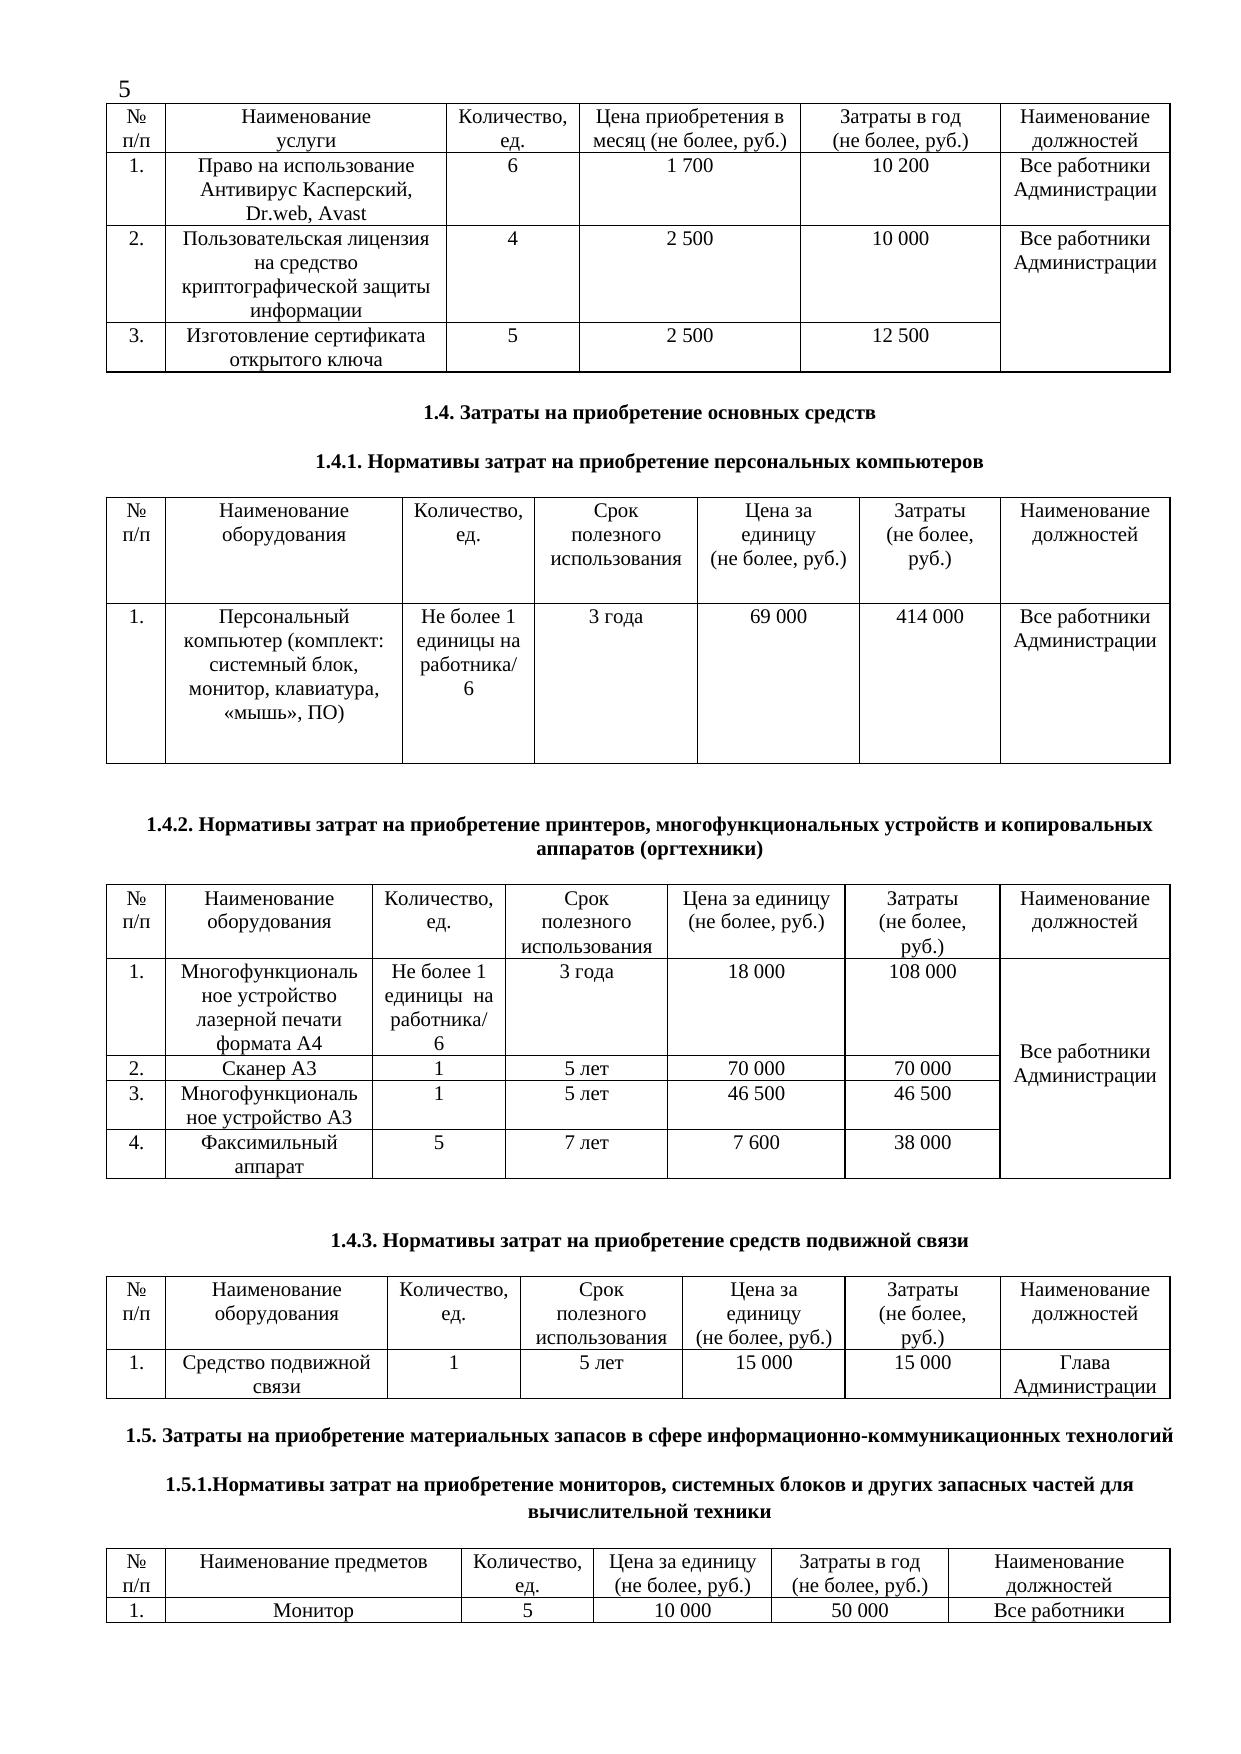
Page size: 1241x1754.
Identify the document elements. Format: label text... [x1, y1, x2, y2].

text 1.5.1.Нормативы затрат на приобретение мониторов, системных блоков и других запасных частей для вычислительной техники [118, 1472, 1181, 1523]
table_cell 1. [107, 1350, 165, 1398]
table_cell 1. [107, 1598, 165, 1622]
table_cell 10 000 [594, 1598, 771, 1622]
table_header Срок полезного использования [535, 498, 697, 602]
table_cell Средство подвижной связи [166, 1350, 387, 1398]
table_cell Изготовление сертификата открытого ключа [166, 323, 446, 371]
table_cell 3 года [535, 604, 697, 763]
table_header Наименование должностей [1001, 498, 1169, 602]
table_cell Факсимильный аппарат [166, 1130, 372, 1178]
table_header Количество, ед. [462, 1549, 593, 1597]
table_cell 2. [107, 226, 165, 322]
text 1.4.2. Нормативы затрат на приобретение принтеров, многофункциональных устройств и копировальных аппаратов (оргтехники) [118, 812, 1181, 860]
table_header Срок полезного использования [506, 885, 667, 958]
table_cell 5 [447, 323, 579, 371]
table_header Затраты (не более, руб.) [846, 885, 999, 958]
table_header Количество, ед. [373, 885, 505, 958]
table_header Затраты (не более, руб.) [860, 498, 1000, 602]
table_header Наименование должностей [1001, 1277, 1169, 1349]
table_header № п/п [107, 1277, 165, 1349]
table_header № п/п [107, 498, 165, 602]
table_header № п/п [107, 104, 165, 152]
table_cell 1 700 [580, 153, 800, 225]
table_cell 1 [373, 1081, 505, 1129]
table_cell 69 000 [698, 604, 859, 763]
table_cell Монитор [166, 1598, 461, 1622]
table_header Наименование должностей [949, 1549, 1169, 1597]
table_cell 5 лет [506, 1056, 667, 1080]
table_cell 108 000 [846, 959, 999, 1055]
table_cell 46 500 [846, 1081, 999, 1129]
table_cell Пользовательская лицензия на средство криптографической защиты информации [166, 226, 446, 322]
table_header № п/п [107, 885, 165, 958]
table_cell 46 500 [668, 1081, 844, 1129]
table_header Наименование предметов [166, 1549, 461, 1597]
table_header Количество, ед. [447, 104, 579, 152]
text 1.4.3. Нормативы затрат на приобретение средств подвижной связи [118, 1227, 1181, 1252]
table_cell 10 000 [801, 226, 1000, 322]
table_header Количество, ед. [388, 1277, 520, 1349]
table_cell 1. [107, 153, 165, 225]
table_header Затраты в год (не более, руб.) [772, 1549, 948, 1597]
text 1.4.1. Нормативы затрат на приобретение персональных компьютеров [118, 448, 1181, 473]
table_cell 38 000 [846, 1130, 999, 1178]
table_cell Многофункциональное устройство лазерной печати формата А4 [166, 959, 372, 1055]
table_cell Многофункциональное устройство А3 [166, 1081, 372, 1129]
table_header Количество, ед. [403, 498, 534, 602]
table_cell 18 000 [668, 959, 844, 1055]
table_cell 1. [107, 604, 165, 763]
table_header Цена за единицу (не более, руб.) [594, 1549, 771, 1597]
table_cell 4 [447, 226, 579, 322]
table_cell 15 000 [683, 1350, 844, 1398]
table_cell 5 [373, 1130, 505, 1178]
table_header Наименование должностей [1001, 885, 1169, 958]
table_header Наименование оборудования [166, 498, 402, 602]
table_header Цена за единицу (не более, руб.) [698, 498, 859, 602]
table_cell 3. [107, 323, 165, 371]
table_cell 2 500 [580, 226, 800, 322]
table_cell 6 [447, 153, 579, 225]
table_header Цена приобретения в месяц (не более, руб.) [580, 104, 800, 152]
table_header Цена за единицу (не более, руб.) [668, 885, 844, 958]
table_cell Сканер А3 [166, 1056, 372, 1080]
table_cell 50 000 [772, 1598, 948, 1622]
table_cell 70 000 [846, 1056, 999, 1080]
table_cell 5 лет [506, 1081, 667, 1129]
table_cell 10 200 [801, 153, 1000, 225]
table_cell Все работники Администрации [1001, 959, 1169, 1178]
table_cell 4. [107, 1130, 165, 1178]
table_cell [949, 1598, 1169, 1622]
table_header Затраты (не более, руб.) [846, 1277, 1000, 1349]
table_cell 1. [107, 959, 165, 1055]
table_cell Не более 1 единицы на работника/ 6 [403, 604, 534, 763]
table_cell 5 [462, 1598, 593, 1622]
table_cell Право на использование Антивирус Касперский, Dr.web, Avast [166, 153, 446, 225]
table_cell 3 года [506, 959, 667, 1055]
table_cell Все работники Администрации [1001, 226, 1169, 371]
table_header Наименование оборудования [166, 885, 372, 958]
table_header Наименование оборудования [166, 1277, 387, 1349]
text 1.5. Затраты на приобретение материальных запасов в сфере информационно-коммуникационных технологий [118, 1423, 1181, 1447]
table_cell 5 лет [521, 1350, 682, 1398]
table_cell 1 [373, 1056, 505, 1080]
table_cell Все работники Администрации [1001, 153, 1169, 225]
table_cell 12 500 [801, 323, 1000, 371]
table_cell 7 600 [668, 1130, 844, 1178]
table_header Затраты в год (не более, руб.) [801, 104, 1000, 152]
text 1.4. Затраты на приобретение основных средств [118, 400, 1181, 424]
table_cell 2 500 [580, 323, 800, 371]
table_cell Глава Администрации [1001, 1350, 1169, 1398]
table_cell 70 000 [668, 1056, 844, 1080]
table_cell 1 [388, 1350, 520, 1398]
table_cell 3. [107, 1081, 165, 1129]
table_cell Не более 1 единицы на работника/ 6 [373, 959, 505, 1055]
table_cell Все работники Администрации [1001, 604, 1169, 763]
table_cell 2. [107, 1056, 165, 1080]
table_cell 7 лет [506, 1130, 667, 1178]
table_header № п/п [107, 1549, 165, 1597]
table_header Наименование услуги [166, 104, 446, 152]
table_header Срок полезного использования [521, 1277, 682, 1349]
table_cell Персональный компьютер (комплект: системный блок, монитор, клавиатура, «мышь», ПО) [166, 604, 402, 763]
table_header Цена за единицу (не более, руб.) [683, 1277, 844, 1349]
table_header Наименование должностей [1001, 104, 1169, 152]
table_cell 15 000 [846, 1350, 1000, 1398]
table_cell 414 000 [860, 604, 1000, 763]
